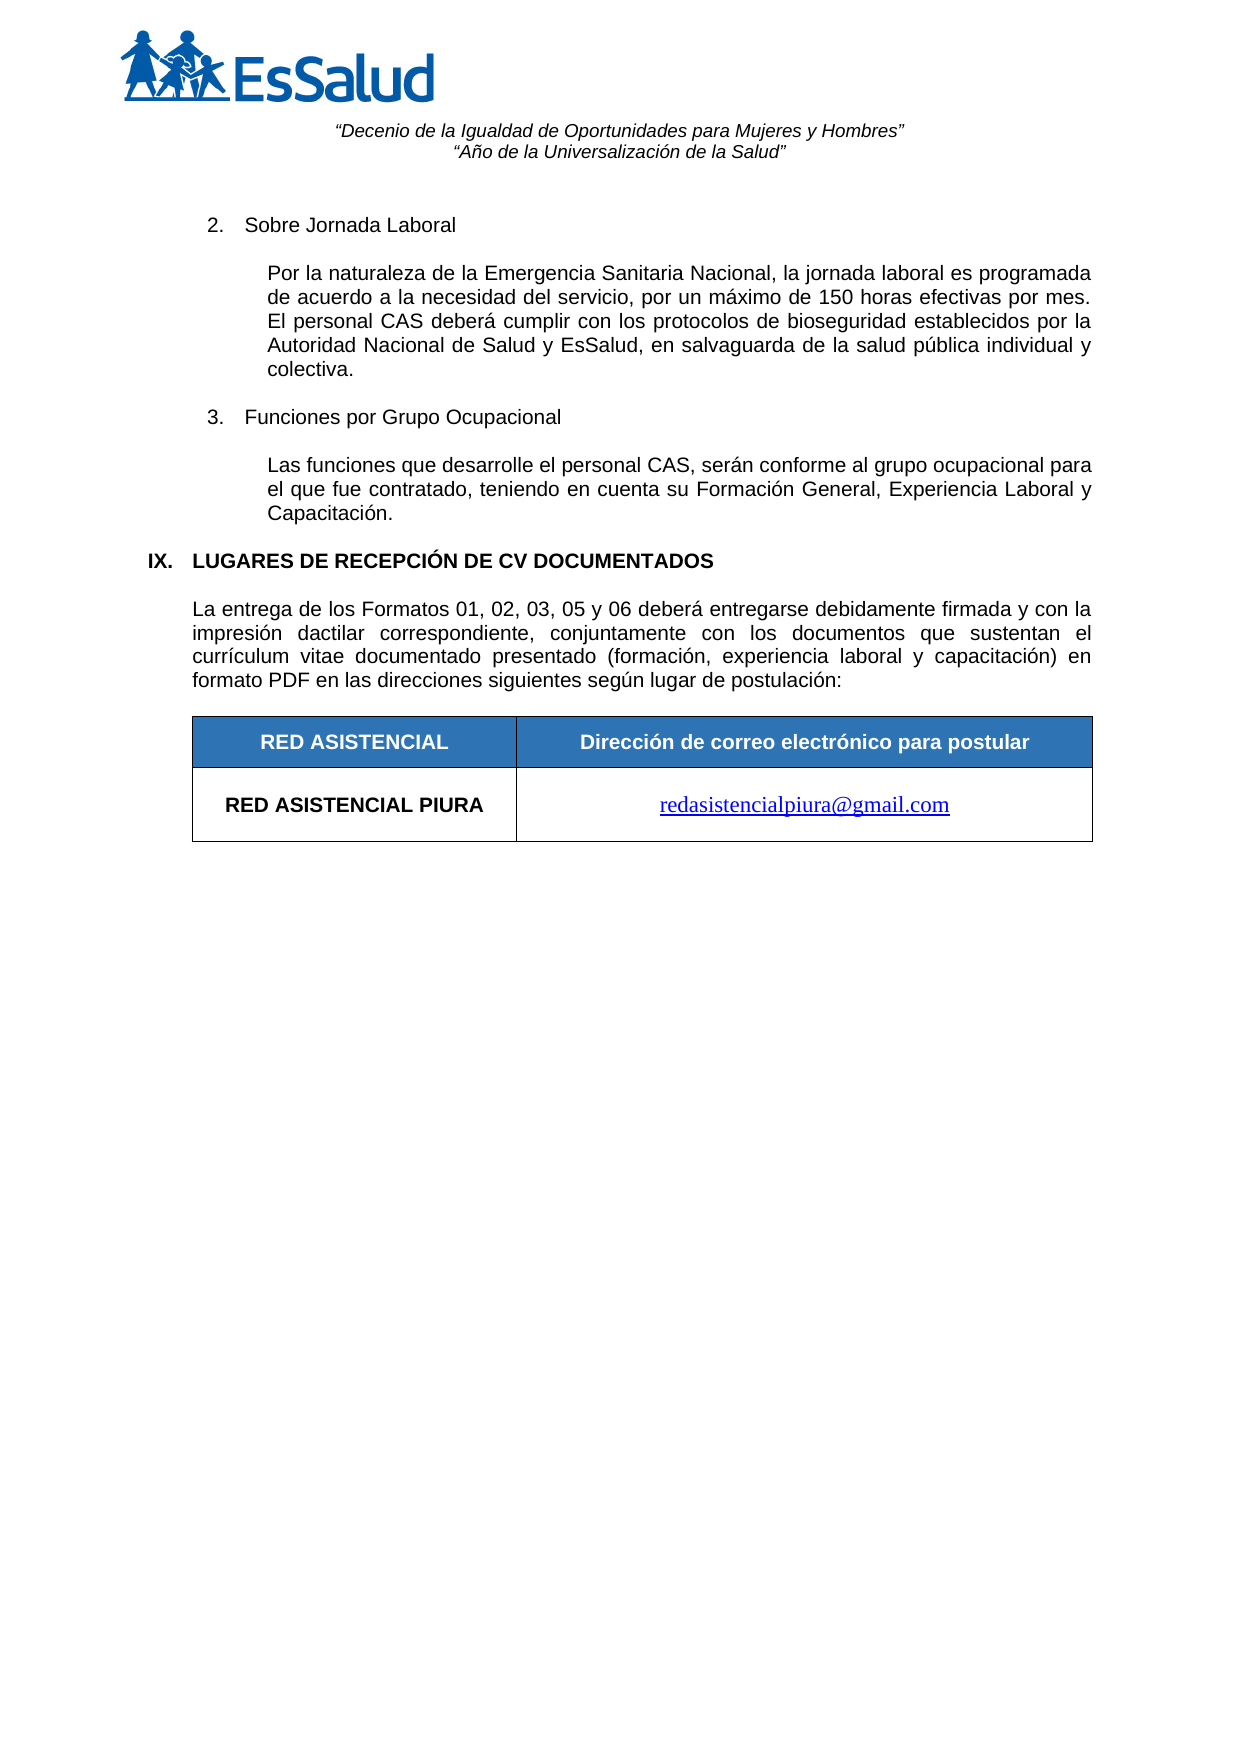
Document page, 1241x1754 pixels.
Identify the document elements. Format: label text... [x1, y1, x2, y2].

text La entrega de los Formatos 01, 02, 03, 05 y 06 deberá entregarse debidamente firmada y con la impresión dactilar correspondiente, conjuntamente con los documentos que sustentan el currículum vitae documentado presentado (formación, experiencia laboral y capacitación) en formato PDF en las direcciones siguientes según lugar de postulación: [192, 596, 1092, 692]
picture [344, 126, 352, 136]
table_cell RED ASISTENCIAL PIURA [193, 768, 516, 841]
table_cell redasistencialpiura@gmail.com [517, 768, 1092, 841]
table_header Dirección de correo electrónico para postular [517, 717, 1092, 767]
picture [401, 128, 407, 136]
list LUGARES DE RECEPCIÓN DE CV DOCUMENTADOS [148, 548, 1092, 572]
list Sobre Jornada Laboral [207, 213, 1092, 237]
text Por la naturaleza de la Emergencia Sanitaria Nacional, la jornada laboral es programada de acuerdo a la necesidad del servicio, por un máximo de 150 horas efectivas por mes. El personal CAS deberá cumplir con los protocolos de bioseguridad establecidos por la Autoridad Nacional de Salud y EsSalud, en salvaguarda de la salud pública individual y colectiva. [267, 261, 1092, 381]
text Las funciones que desarrolle el personal CAS, serán conforme al grupo ocupacional para el que fue contratado, teniendo en cuenta su Formación General, Experiencia Laboral y Capacitación. [267, 453, 1092, 524]
list Funciones por Grupo Ocupacional [207, 405, 1092, 429]
picture [93, 0, 466, 137]
table_header RED ASISTENCIAL [193, 717, 516, 767]
